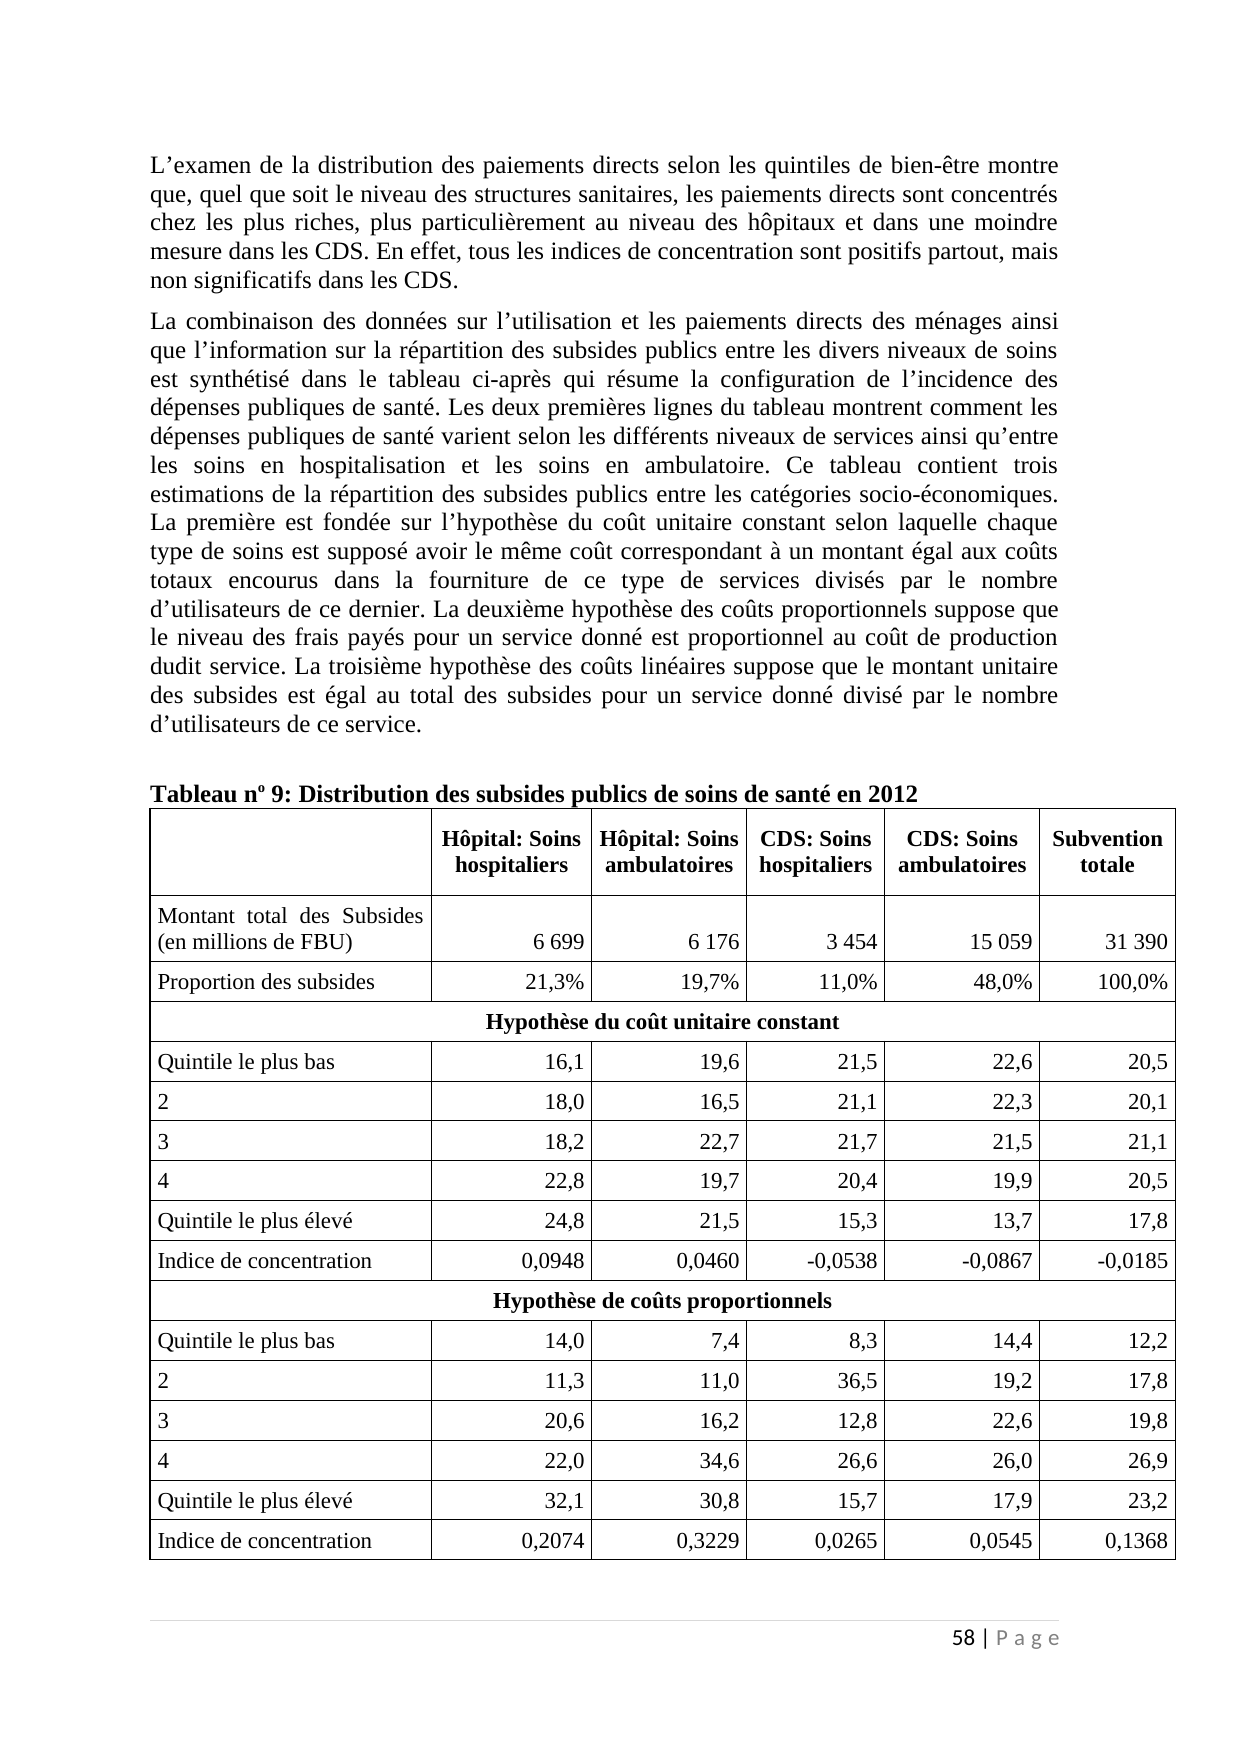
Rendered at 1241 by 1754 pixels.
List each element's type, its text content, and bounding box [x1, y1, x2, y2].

table_cell 32,1 [432, 1481, 591, 1519]
table_cell Hypothèse du coût unitaire constant [151, 1002, 1175, 1041]
table_cell 21,7 [747, 1121, 884, 1160]
table_cell 21,1 [747, 1082, 884, 1120]
table_cell 17,8 [1040, 1361, 1175, 1400]
table_cell 12,8 [747, 1401, 884, 1439]
table_header [151, 809, 431, 894]
table_cell 11,3 [432, 1361, 591, 1400]
table_cell 19,8 [1040, 1401, 1175, 1439]
table_cell 21,1 [1040, 1121, 1175, 1160]
table_cell 6 699 [432, 896, 591, 961]
table_header Subvention totale [1040, 809, 1175, 894]
table_cell 21,5 [747, 1042, 884, 1081]
table_cell 31 390 [1040, 896, 1175, 961]
table_cell 0,3229 [592, 1520, 746, 1559]
table_cell 19,6 [592, 1042, 746, 1081]
table_cell 17,9 [885, 1481, 1039, 1519]
table_cell 26,9 [1040, 1441, 1175, 1479]
table_cell 15,7 [747, 1481, 884, 1519]
table_cell 21,5 [885, 1121, 1039, 1160]
table_cell Indice de concentration [151, 1241, 431, 1280]
table_cell 48,0% [885, 962, 1039, 1001]
table_cell 16,5 [592, 1082, 746, 1120]
table_cell 100,0% [1040, 962, 1175, 1001]
table_cell 6 176 [592, 896, 746, 961]
table_cell 16,2 [592, 1401, 746, 1439]
table_cell 19,7% [592, 962, 746, 1001]
table_cell 14,4 [885, 1321, 1039, 1360]
table_cell -0,0867 [885, 1241, 1039, 1280]
table_cell Proportion des subsides [151, 962, 431, 1001]
table_cell 0,0948 [432, 1241, 591, 1280]
table_header Hôpital: Soins ambulatoires [592, 809, 746, 894]
table_cell 2 [151, 1082, 431, 1120]
table_cell 3 [151, 1121, 431, 1160]
table_cell 20,5 [1040, 1042, 1175, 1081]
table_cell -0,0185 [1040, 1241, 1175, 1280]
table_cell 11,0 [592, 1361, 746, 1400]
table_cell 0,0460 [592, 1241, 746, 1280]
table_cell Quintile le plus bas [151, 1321, 431, 1360]
table_cell 36,5 [747, 1361, 884, 1400]
table_cell 22,3 [885, 1082, 1039, 1120]
table_cell 12,2 [1040, 1321, 1175, 1360]
table_cell 23,2 [1040, 1481, 1175, 1519]
table_cell 2 [151, 1361, 431, 1400]
table_cell 26,6 [747, 1441, 884, 1479]
table_cell 30,8 [592, 1481, 746, 1519]
table_cell 15,3 [747, 1201, 884, 1240]
table_cell 17,8 [1040, 1201, 1175, 1240]
table_cell Montant total des Subsides (en millions de FBU) [151, 896, 431, 961]
text L’examen de la distribution des paiements directs selon les quintiles de bien-être montre que, quel que soit le niveau des structures sanitaires, les paiements directs sont concentrés chez les plus riches, plus particulièrement au niveau des hôpitaux et dans une moindre mesure dans les CDS. En effet, tous les indices de concentration sont positifs partout, mais non significatifs dans les CDS. [150, 150, 1059, 294]
table_cell 22,6 [885, 1401, 1039, 1439]
table_cell 0,2074 [432, 1520, 591, 1559]
table_cell 21,5 [592, 1201, 746, 1240]
table_cell 22,0 [432, 1441, 591, 1479]
table_cell 11,0% [747, 962, 884, 1001]
table_header CDS: Soins ambulatoires [885, 809, 1039, 894]
table_cell 4 [151, 1161, 431, 1200]
table_cell 34,6 [592, 1441, 746, 1479]
table_cell Quintile le plus élevé [151, 1481, 431, 1519]
table_cell 7,4 [592, 1321, 746, 1360]
table_cell 0,0265 [747, 1520, 884, 1559]
table_cell 22,8 [432, 1161, 591, 1200]
table_cell 20,6 [432, 1401, 591, 1439]
text La combinaison des données sur l’utilisation et les paiements directs des ménages ainsi que l’information sur la répartition des subsides publics entre les divers niveaux de soins est synthétisé dans le tableau ci-après qui résume la configuration de l’incidence des dépenses publiques de santé. Les deux premières lignes du tableau montrent comment les dépenses publiques de santé varient selon les différents niveaux de services ainsi qu’entre les soins en hospitalisation et les soins en ambulatoire. Ce tableau contient trois estimations de la répartition des subsides publics entre les catégories socio-économiques. La première est fondée sur l’hypothèse du coût unitaire constant selon laquelle chaque type de soins est supposé avoir le même coût correspondant à un montant égal aux coûts totaux encourus dans la fourniture de ce type de services divisés par le nombre d’utilisateurs de ce dernier. La deuxième hypothèse des coûts proportionnels suppose que le niveau des frais payés pour un service donné est proportionnel au coût de production dudit service. La troisième hypothèse des coûts linéaires suppose que le montant unitaire des subsides est égal au total des subsides pour un service donné divisé par le nombre d’utilisateurs de ce service. [150, 306, 1059, 737]
table_cell 20,4 [747, 1161, 884, 1200]
table_cell 22,7 [592, 1121, 746, 1160]
table_cell Quintile le plus bas [151, 1042, 431, 1081]
table_cell 4 [151, 1441, 431, 1479]
table_cell -0,0538 [747, 1241, 884, 1280]
table_cell 18,2 [432, 1121, 591, 1160]
table_cell 0,0545 [885, 1520, 1039, 1559]
table_header CDS: Soins hospitaliers [747, 809, 884, 894]
table_header Hôpital: Soins hospitaliers [432, 809, 591, 894]
table_cell 19,9 [885, 1161, 1039, 1200]
table_cell 19,7 [592, 1161, 746, 1200]
table_cell 18,0 [432, 1082, 591, 1120]
table_cell 19,2 [885, 1361, 1039, 1400]
table_cell 21,3% [432, 962, 591, 1001]
table_cell 15 059 [885, 896, 1039, 961]
table_cell 3 [151, 1401, 431, 1439]
table_cell 14,0 [432, 1321, 591, 1360]
table_cell 20,5 [1040, 1161, 1175, 1200]
table_cell 20,1 [1040, 1082, 1175, 1120]
table_cell Quintile le plus élevé [151, 1201, 431, 1240]
table_cell Hypothèse de coûts proportionnels [151, 1281, 1175, 1320]
table_cell 8,3 [747, 1321, 884, 1360]
table_cell 16,1 [432, 1042, 591, 1081]
table_cell 24,8 [432, 1201, 591, 1240]
table_cell Indice de concentration [151, 1520, 431, 1559]
table_cell 0,1368 [1040, 1520, 1175, 1559]
table_cell 22,6 [885, 1042, 1039, 1081]
table_cell 13,7 [885, 1201, 1039, 1240]
table_cell 26,0 [885, 1441, 1039, 1479]
table_cell 3 454 [747, 896, 884, 961]
text Tableau no 9: Distribution des subsides publics de soins de santé en 2012 [150, 779, 1059, 807]
